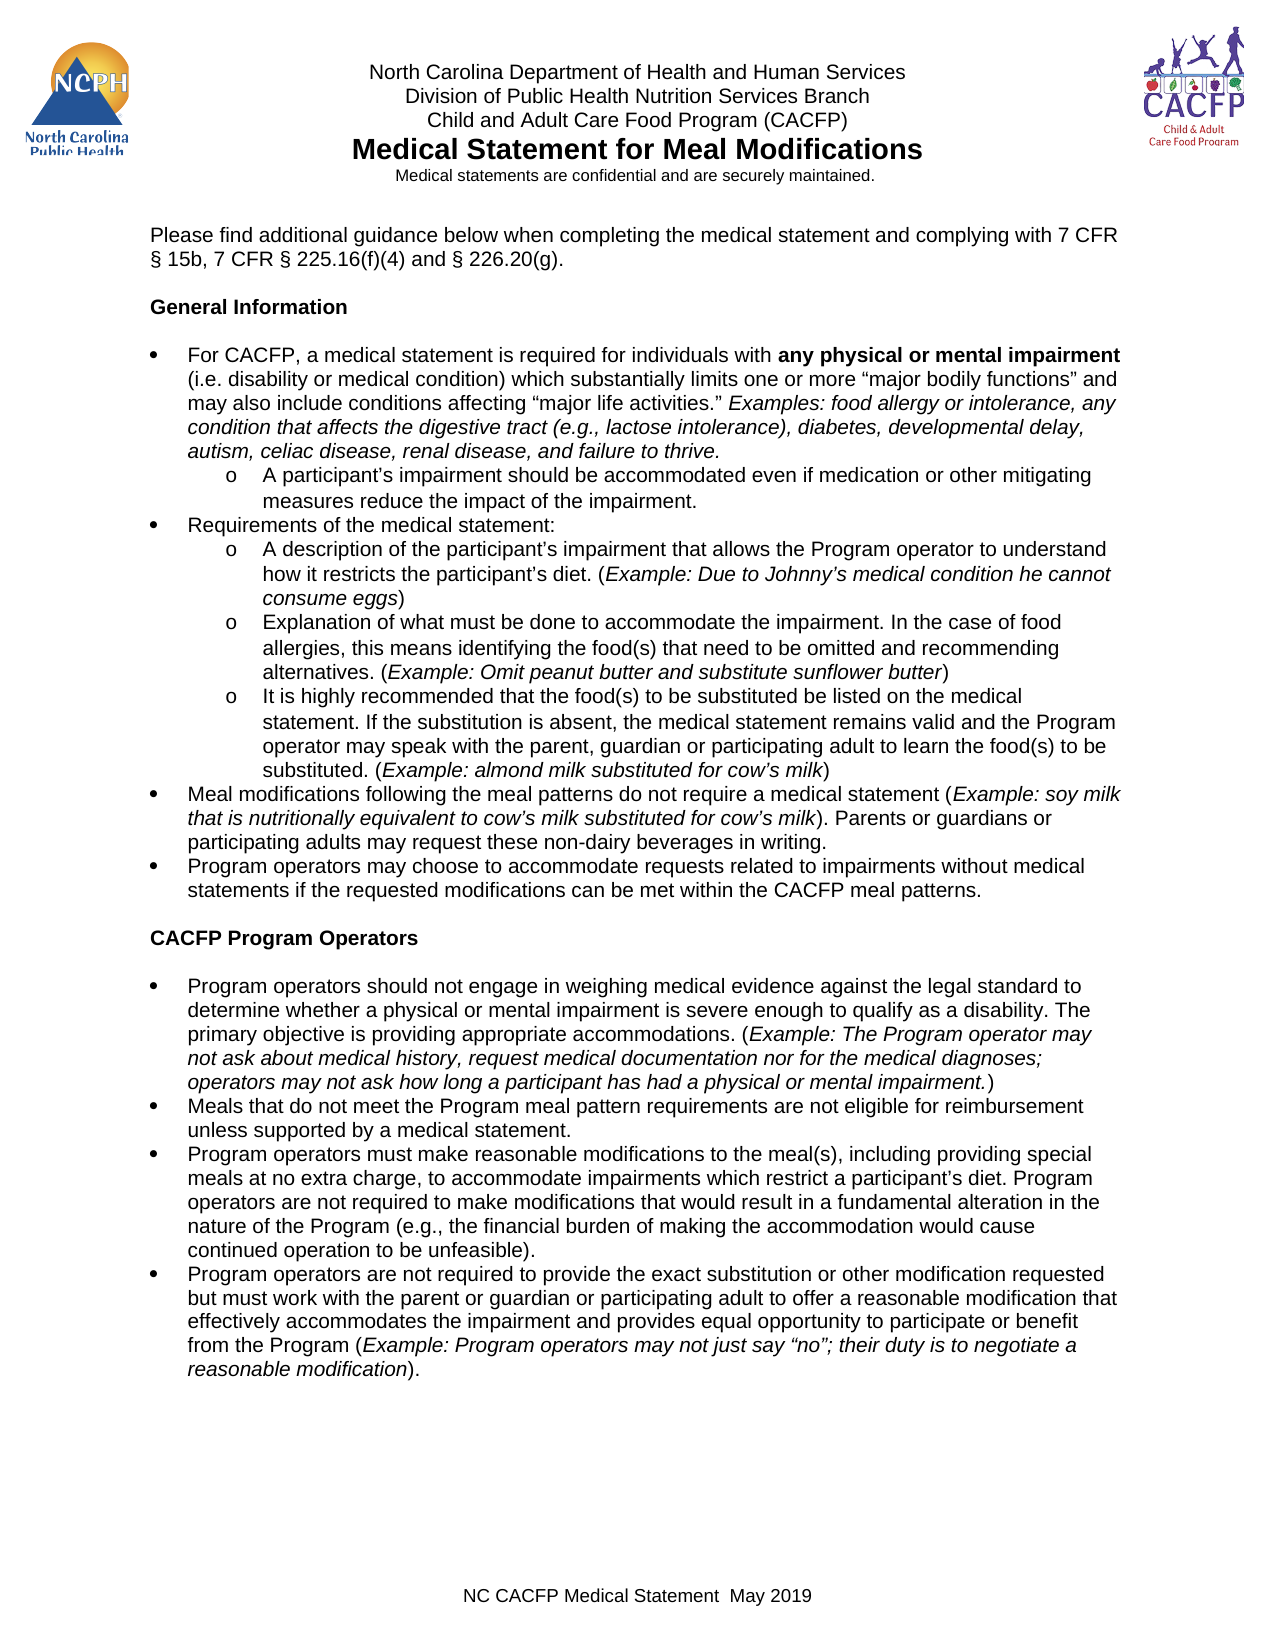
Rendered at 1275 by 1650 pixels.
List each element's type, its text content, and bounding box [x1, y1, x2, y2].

picture [1143, 26, 1244, 146]
list Program operators must make reasonable modifications to the meal(s), including providing special meals at no extra charge, to accommodate impairments which restrict a participant’s diet. Program operators are not required to make modifications that would result in a fundamental alteration in the nature of the Program (e.g., the financial burden of making the accommodation would cause continued operation to be unfeasible). [150, 1141, 1125, 1261]
text General Information [150, 295, 1125, 319]
list Program operators should not engage in weighing medical evidence against the legal standard to determine whether a physical or mental impairment is severe enough to qualify as a disability. The primary objective is providing appropriate accommodations. (Example: The Program operator may not ask about medical history, request medical documentation nor for the medical diagnoses; operators may not ask how long a participant has had a physical or mental impairment.) [150, 973, 1125, 1093]
list Meals that do not meet the Program meal pattern requirements are not eligible for reimbursement unless supported by a medical statement. [150, 1093, 1125, 1141]
text Please find additional guidance below when completing the medical statement and complying with 7 CFR § 15b, 7 CFR § 225.16(f)(4) and § 226.20(g). [150, 223, 1125, 271]
list Program operators may choose to accommodate requests related to impairments without medical statements if the requested modifications can be met within the CACFP meal patterns. [150, 854, 1125, 902]
text Medical statements are confidential and are securely maintained. [150, 165, 1125, 184]
list Program operators are not required to provide the exact substitution or other modification requested but must work with the parent or guardian or participating adult to offer a reasonable modification that effectively accommodates the impairment and provides equal opportunity to participate or benefit from the Program (Example: Program operators may not just say “no”; their duty is to negotiate a reasonable modification). [150, 1261, 1125, 1381]
picture [25, 42, 129, 155]
list A description of the participant’s impairment that allows the Program operator to understand how it restricts the participant’s diet. (Example: Due to Johnny’s medical condition he cannot consume eggs) [225, 536, 1125, 610]
list It is highly recommended that the food(s) to be substituted be listed on the medical statement. If the substitution is absent, the medical statement remains valid and the Program operator may speak with the parent, guardian or participating adult to learn the food(s) to be substituted. (Example: almond milk substituted for cow’s milk) [225, 684, 1125, 782]
list Requirements of the medical statement: [150, 512, 1125, 536]
text CACFP Program Operators [150, 926, 1125, 949]
list For CACFP, a medical statement is required for individuals with any physical or mental impairment (i.e. disability or medical condition) which substantially limits one or more “major bodily functions” and may also include conditions affecting “major life activities.” Examples: food allergy or intolerance, any condition that affects the digestive tract (e.g., lactose intolerance), diabetes, developmental delay, autism, celiac disease, renal disease, and failure to thrive. [150, 343, 1125, 463]
list Explanation of what must be done to accommodate the impairment. In the case of food allergies, this means identifying the food(s) that need to be omitted and recommending alternatives. (Example: Omit peanut butter and substitute sunflower butter) [225, 610, 1125, 684]
list A participant’s impairment should be accommodated even if medication or other mitigating measures reduce the impact of the impairment. [225, 463, 1125, 512]
list Meal modifications following the meal patterns do not require a medical statement (Example: soy milk that is nutritionally equivalent to cow’s milk substituted for cow’s milk). Parents or guardians or participating adults may request these non-dairy beverages in writing. [150, 782, 1125, 854]
